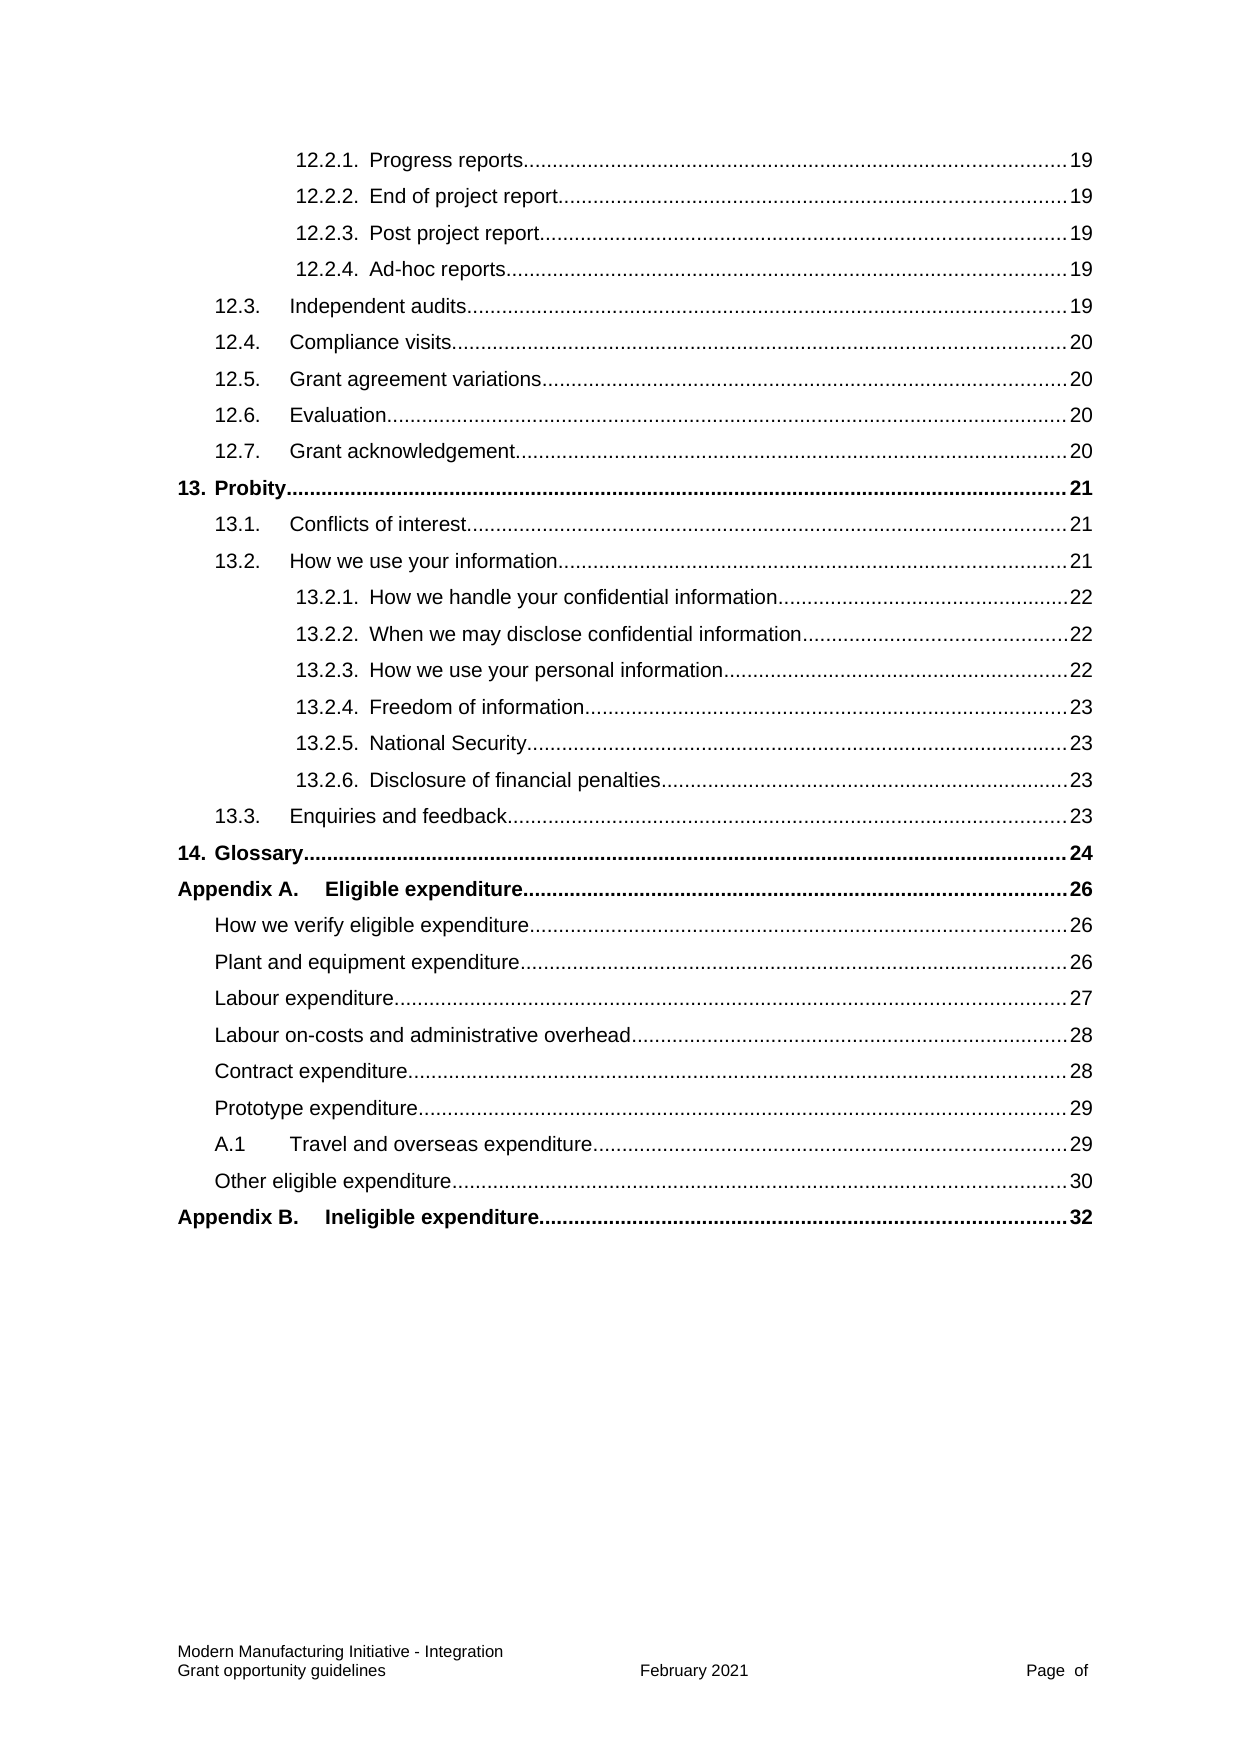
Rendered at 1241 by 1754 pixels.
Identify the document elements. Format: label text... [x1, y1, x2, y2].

text Labour on-costs and administrative overhead 28 [214, 1023, 1092, 1047]
text How we verify eligible expenditure 26 [214, 913, 1092, 937]
text 12.7. Grant acknowledgement 20 [214, 439, 1092, 463]
text A.1 Travel and overseas expenditure 29 [214, 1132, 1092, 1156]
text 13.2.3. How we use your personal information 22 [295, 658, 1092, 682]
text 12.4. Compliance visits 20 [214, 330, 1092, 354]
text 12.3. Independent audits 19 [214, 293, 1092, 317]
text 13.2.2. When we may disclose confidential information 22 [295, 622, 1092, 646]
text 12.2.2. End of project report 19 [295, 184, 1092, 208]
text 13.2.6. Disclosure of financial penalties 23 [295, 767, 1092, 791]
text 13.2.5. National Security 23 [295, 731, 1092, 755]
text 12.2.3. Post project report 19 [295, 221, 1092, 244]
text Appendix A. Eligible expenditure 26 [177, 877, 1092, 901]
text 13.1. Conflicts of interest 21 [214, 512, 1092, 536]
text Prototype expenditure 29 [214, 1096, 1092, 1119]
text 13.3. Enquiries and feedback 23 [214, 804, 1092, 828]
text Appendix B. Ineligible expenditure 32 [177, 1205, 1092, 1229]
text 14. Glossary 24 [177, 840, 1092, 864]
text Labour expenditure 27 [214, 986, 1092, 1010]
text Contract expenditure 28 [214, 1059, 1092, 1083]
text Other eligible expenditure 30 [214, 1168, 1092, 1192]
text 12.5. Grant agreement variations 20 [214, 366, 1092, 390]
text 12.6. Evaluation 20 [214, 403, 1092, 427]
text 13.2.4. Freedom of information 23 [295, 694, 1092, 718]
text 13.2. How we use your information 21 [214, 549, 1092, 573]
text 13.2.1. How we handle your confidential information 22 [295, 585, 1092, 609]
text Plant and equipment expenditure 26 [214, 950, 1092, 974]
text 12.2.1. Progress reports 19 [295, 148, 1092, 172]
text 13. Probity 21 [177, 476, 1092, 500]
text 12.2.4. Ad-hoc reports 19 [295, 257, 1092, 281]
